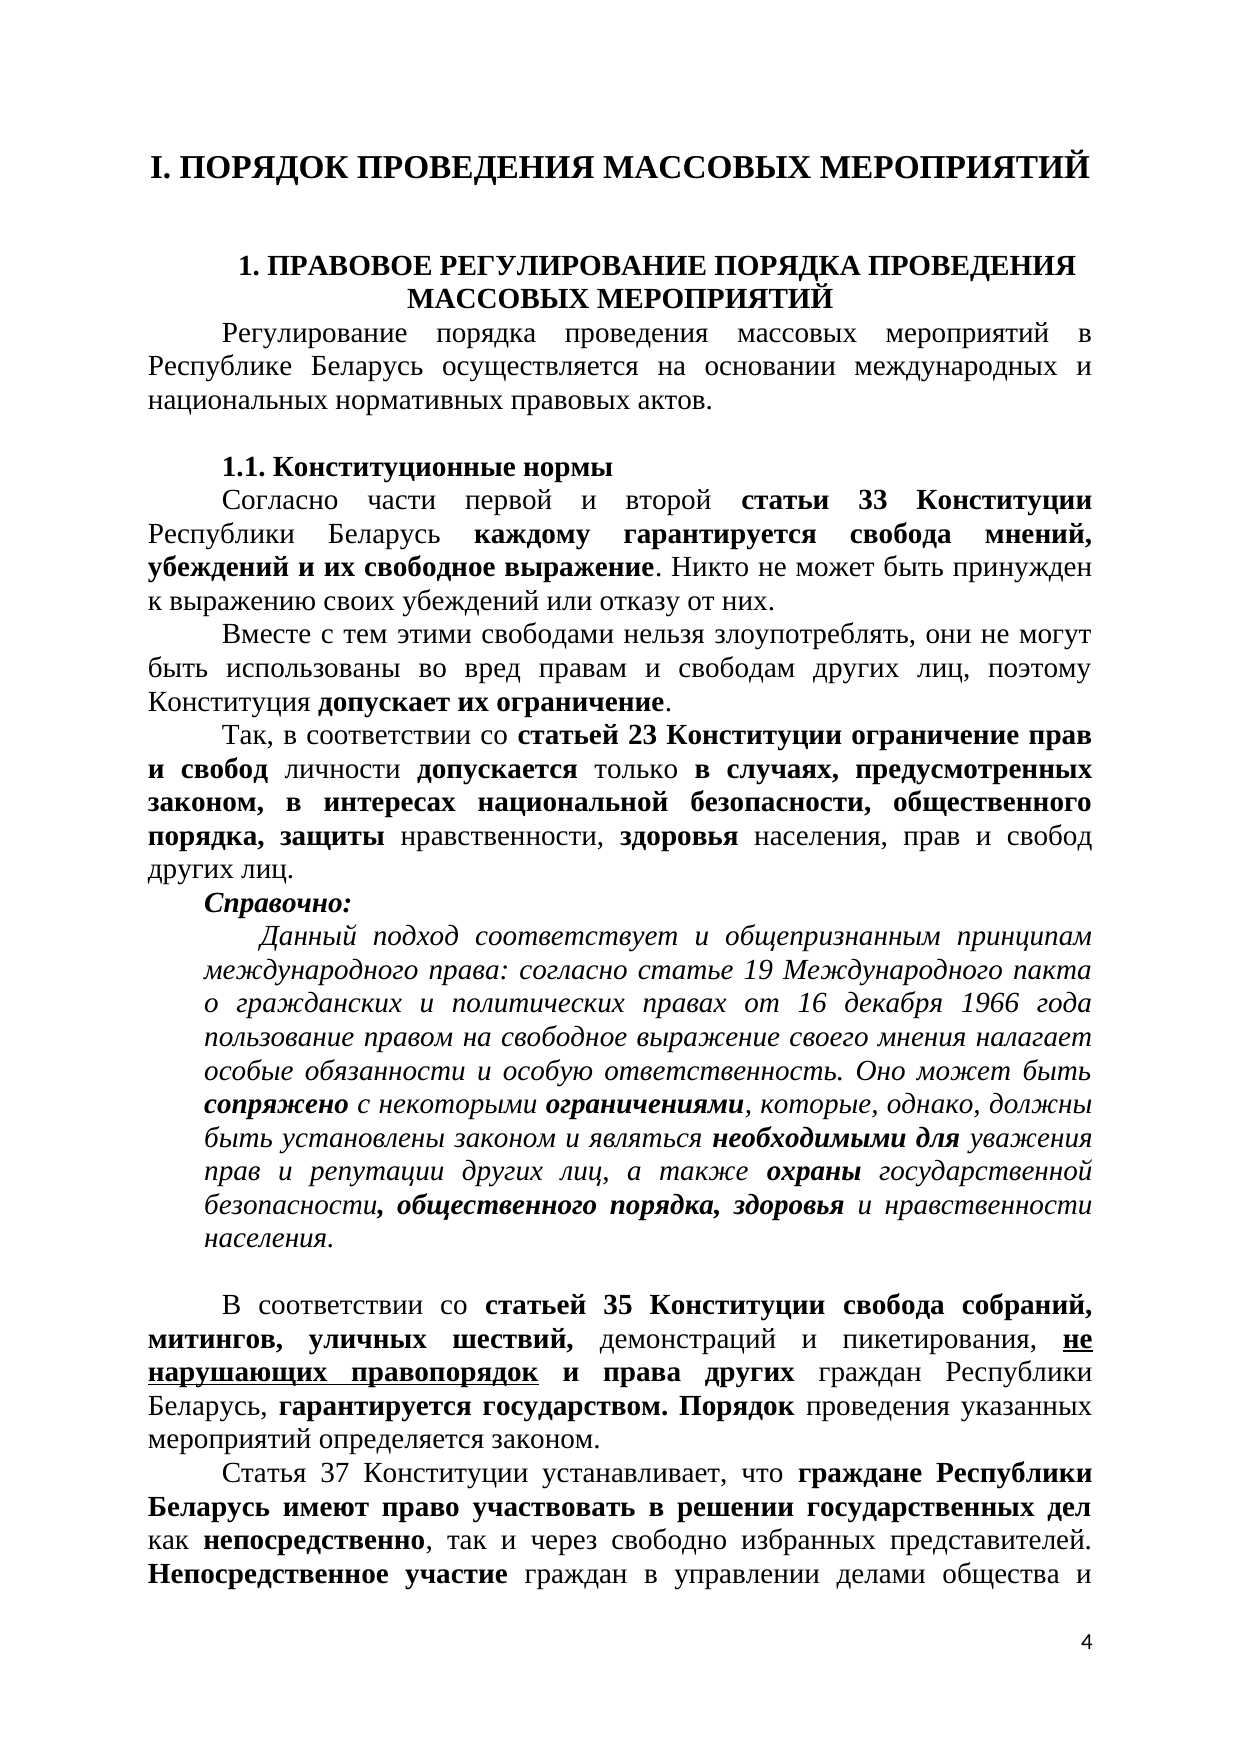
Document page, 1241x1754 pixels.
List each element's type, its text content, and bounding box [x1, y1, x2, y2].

text Регулирование порядка проведения массовых мероприятий в Республике Беларусь осуществляется на основании международных и национальных нормативных правовых актов. [148, 315, 1092, 415]
text В соответствии со статьей 35 Конституции свобода собраний, митингов, уличных шествий, демонстраций и пикетирования, не нарушающих правопорядок и права других граждан Республики Беларусь, гарантируется государством. Порядок проведения указанных мероприятий определяется законом. [148, 1287, 1092, 1455]
text Согласно части первой и второй статьи 33 Конституции Республики Беларусь каждому гарантируется свобода мнений, убеждений и их свободное выражение. Никто не может быть принужден к выражению своих убеждений или отказу от них. [148, 482, 1092, 617]
text 1.1. Конституционные нормы [148, 449, 1092, 482]
text I. ПОРЯДОК ПРОВЕДЕНИЯ МАССОВЫХ МЕРОПРИЯТИЙ [148, 148, 1092, 186]
text Вместе с тем этими свободами нельзя злоупотреблять, они не могут быть использованы во вред правам и свободам других лиц, поэтому Конституция допускает их ограничение. [148, 617, 1092, 717]
text Так, в соответствии со статьей 23 Конституции ограничение прав и свобод личности допускается только в случаях, предусмотренных законом, в интересах национальной безопасности, общественного порядка, защиты нравственности, здоровья населения, прав и свобод других лиц. [148, 717, 1092, 885]
text Справочно: [148, 885, 1092, 918]
text 1. ПРАВОВОЕ РЕГУЛИРОВАНИЕ ПОРЯДКА ПРОВЕДЕНИЯ МАССОВЫХ МЕРОПРИЯТИЙ [148, 248, 1092, 315]
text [148, 1455, 1092, 1589]
text Данный подход соответствует и общепризнанным принципам международного права: согласно статье 19 Международного пакта о гражданских и политических правах от 16 декабря 1966 года пользование правом на свободное выражение своего мнения налагает особые обязанности и особую ответственность. Оно может быть сопряжено с некоторыми ограничениями, которые, однако, должны быть установлены законом и являться необходимыми для уважения прав и репутации других лиц, а также охраны государственной безопасности, общественного порядка, здоровья и нравственности населения. [204, 918, 1092, 1254]
